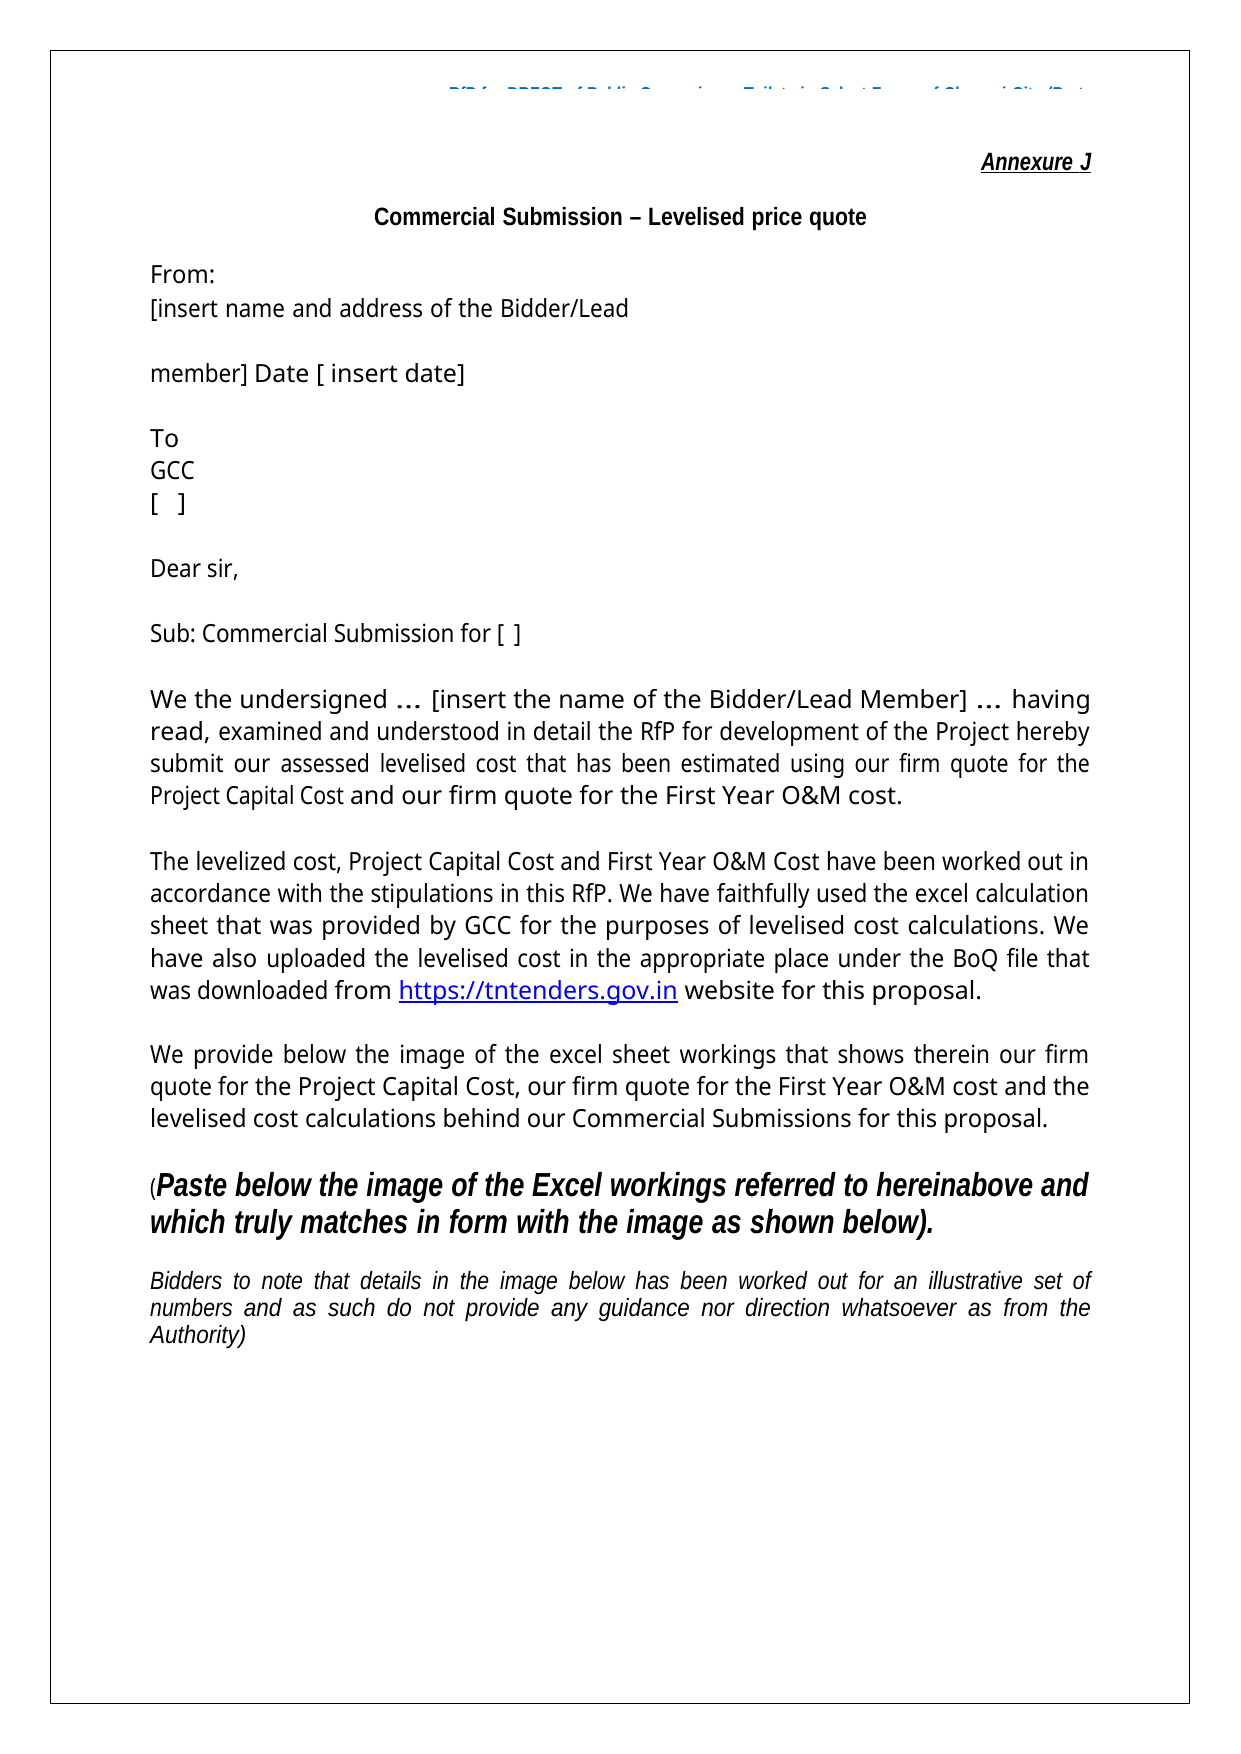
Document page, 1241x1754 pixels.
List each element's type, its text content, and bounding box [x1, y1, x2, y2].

text Sub: Commercial Submission for [ ] [150, 616, 1189, 650]
text We provide below the image of the excel sheet workings that shows therein our firm quote for the Project Capital Cost, our firm quote for the First Year O&M cost and the levelised cost calculations behind our Commercial Submissions for this proposal. [150, 1038, 1091, 1135]
text Bidders to note that details in the image below has been worked out for an illustrative set of numbers and as such do not provide any guidance nor direction whatsoever as from the Authority) [150, 1268, 1091, 1348]
text Dear sir, [150, 550, 1189, 584]
text We the undersigned … [insert the name of the Bidder/Lead Member] … having read, examined and understood in detail the RfP for development of the Project hereby submit our assessed levelised cost that has been estimated using our firm quote for the Project Capital Cost and our firm quote for the First Year O&M cost. [150, 682, 1091, 812]
text Annexure J [94, 147, 1091, 176]
subtitle Commercial Submission – Levelised price quote [148, 202, 1093, 230]
text [insert name and address of the Bidder/Lead member] Date [ insert date] [150, 290, 696, 390]
text (Paste below the image of the Excel workings referred to hereinabove and which truly matches in form with the image as shown below). [150, 1167, 1090, 1240]
text The levelized cost, Project Capital Cost and First Year O&M Cost have been worked out in accordance with the stipulations in this RfP. We have faithfully used the excel calculation sheet that was provided by GCC for the purposes of levelised cost calculations. We have also uploaded the levelised cost in the appropriate place under the BoQ file that was downloaded from https://tntenders.gov.in website for this proposal. [150, 845, 1091, 1007]
text To GCC [ ] [150, 422, 199, 519]
text From: [150, 256, 1189, 290]
